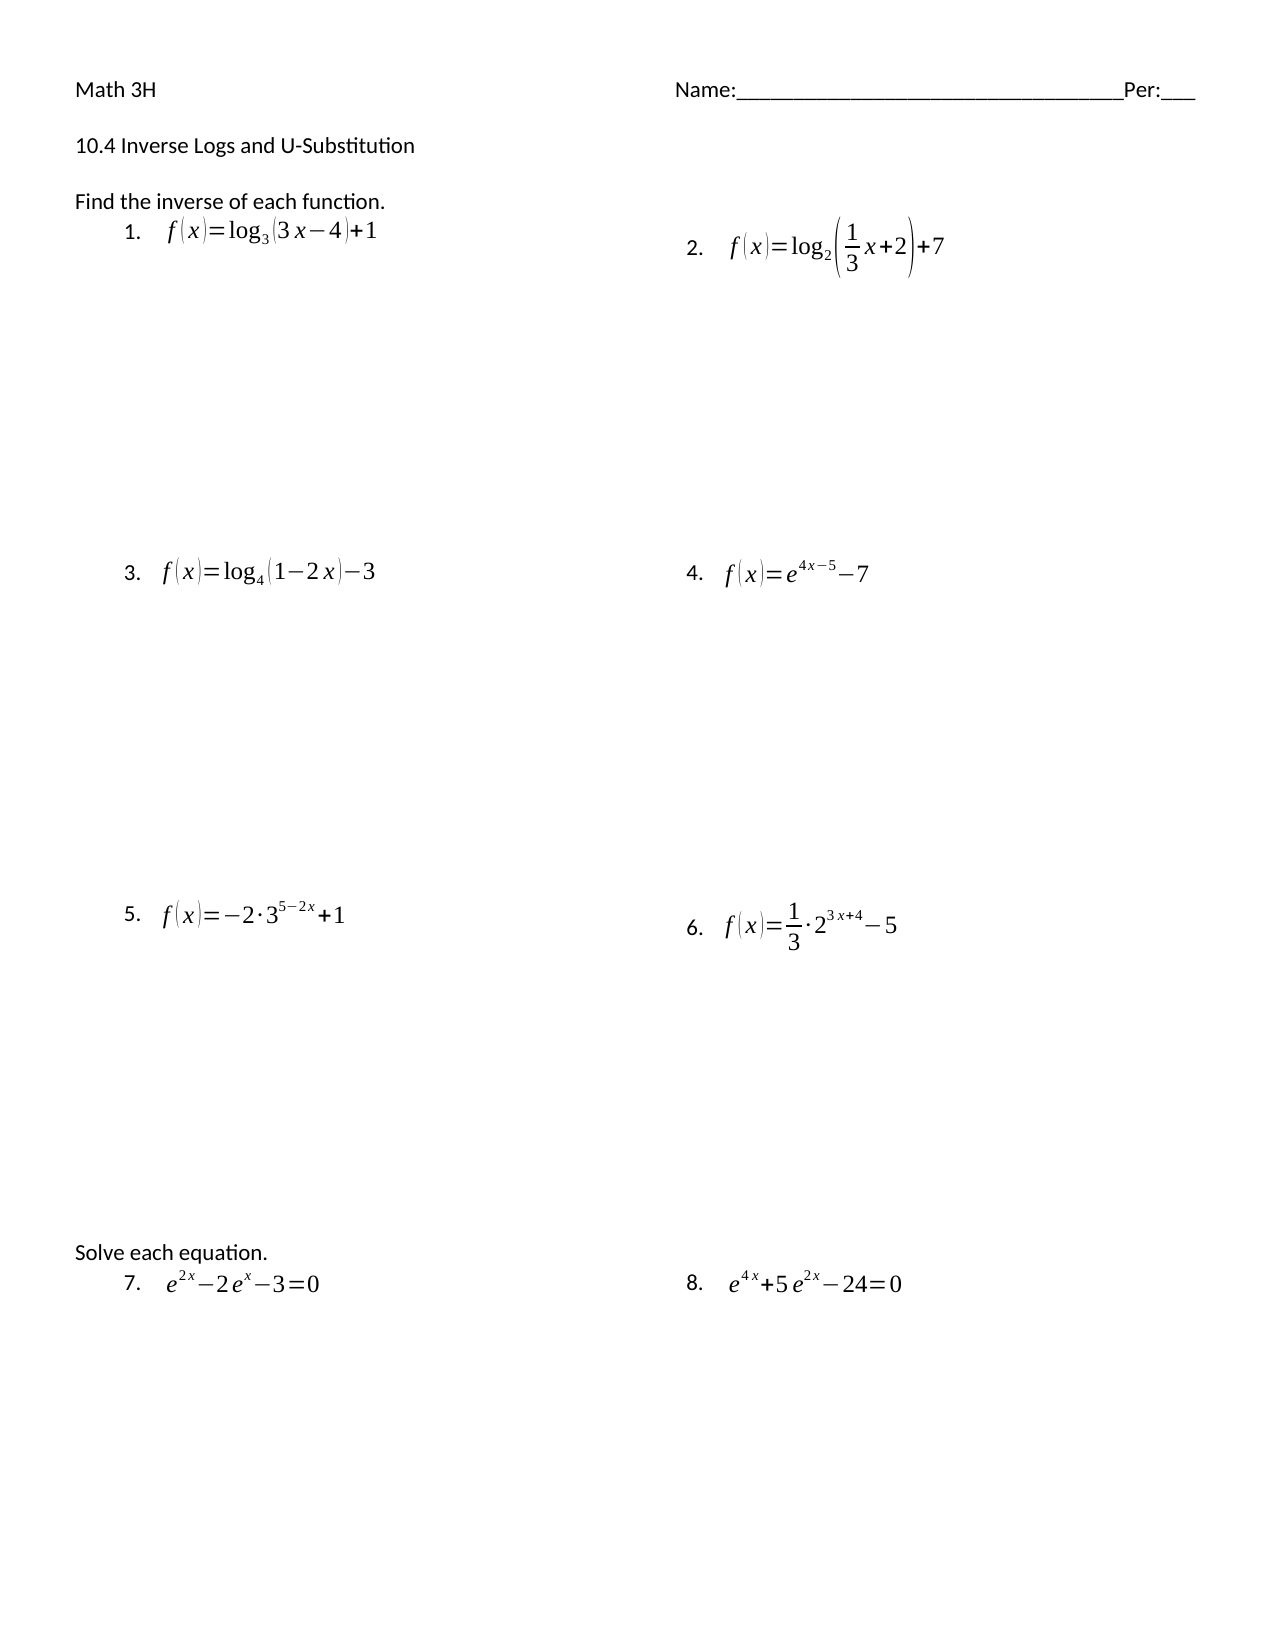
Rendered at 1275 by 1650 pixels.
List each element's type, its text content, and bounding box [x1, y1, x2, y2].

text Find the inverse of each function. [75, 187, 1200, 215]
table_header [637, 1266, 1200, 1549]
text Solve each equation. [75, 1238, 1200, 1266]
table_header [75, 1266, 637, 1549]
table_cell [638, 897, 1200, 1238]
table_header [75, 215, 637, 556]
table_cell [638, 556, 1200, 897]
text 10.4 Inverse Logs and U-Substitution [75, 131, 1200, 159]
table_cell [75, 556, 637, 897]
table_cell [75, 897, 637, 1238]
table_header [638, 215, 1200, 556]
text Math 3H Name:__________________________________Per:___ [75, 75, 1200, 103]
